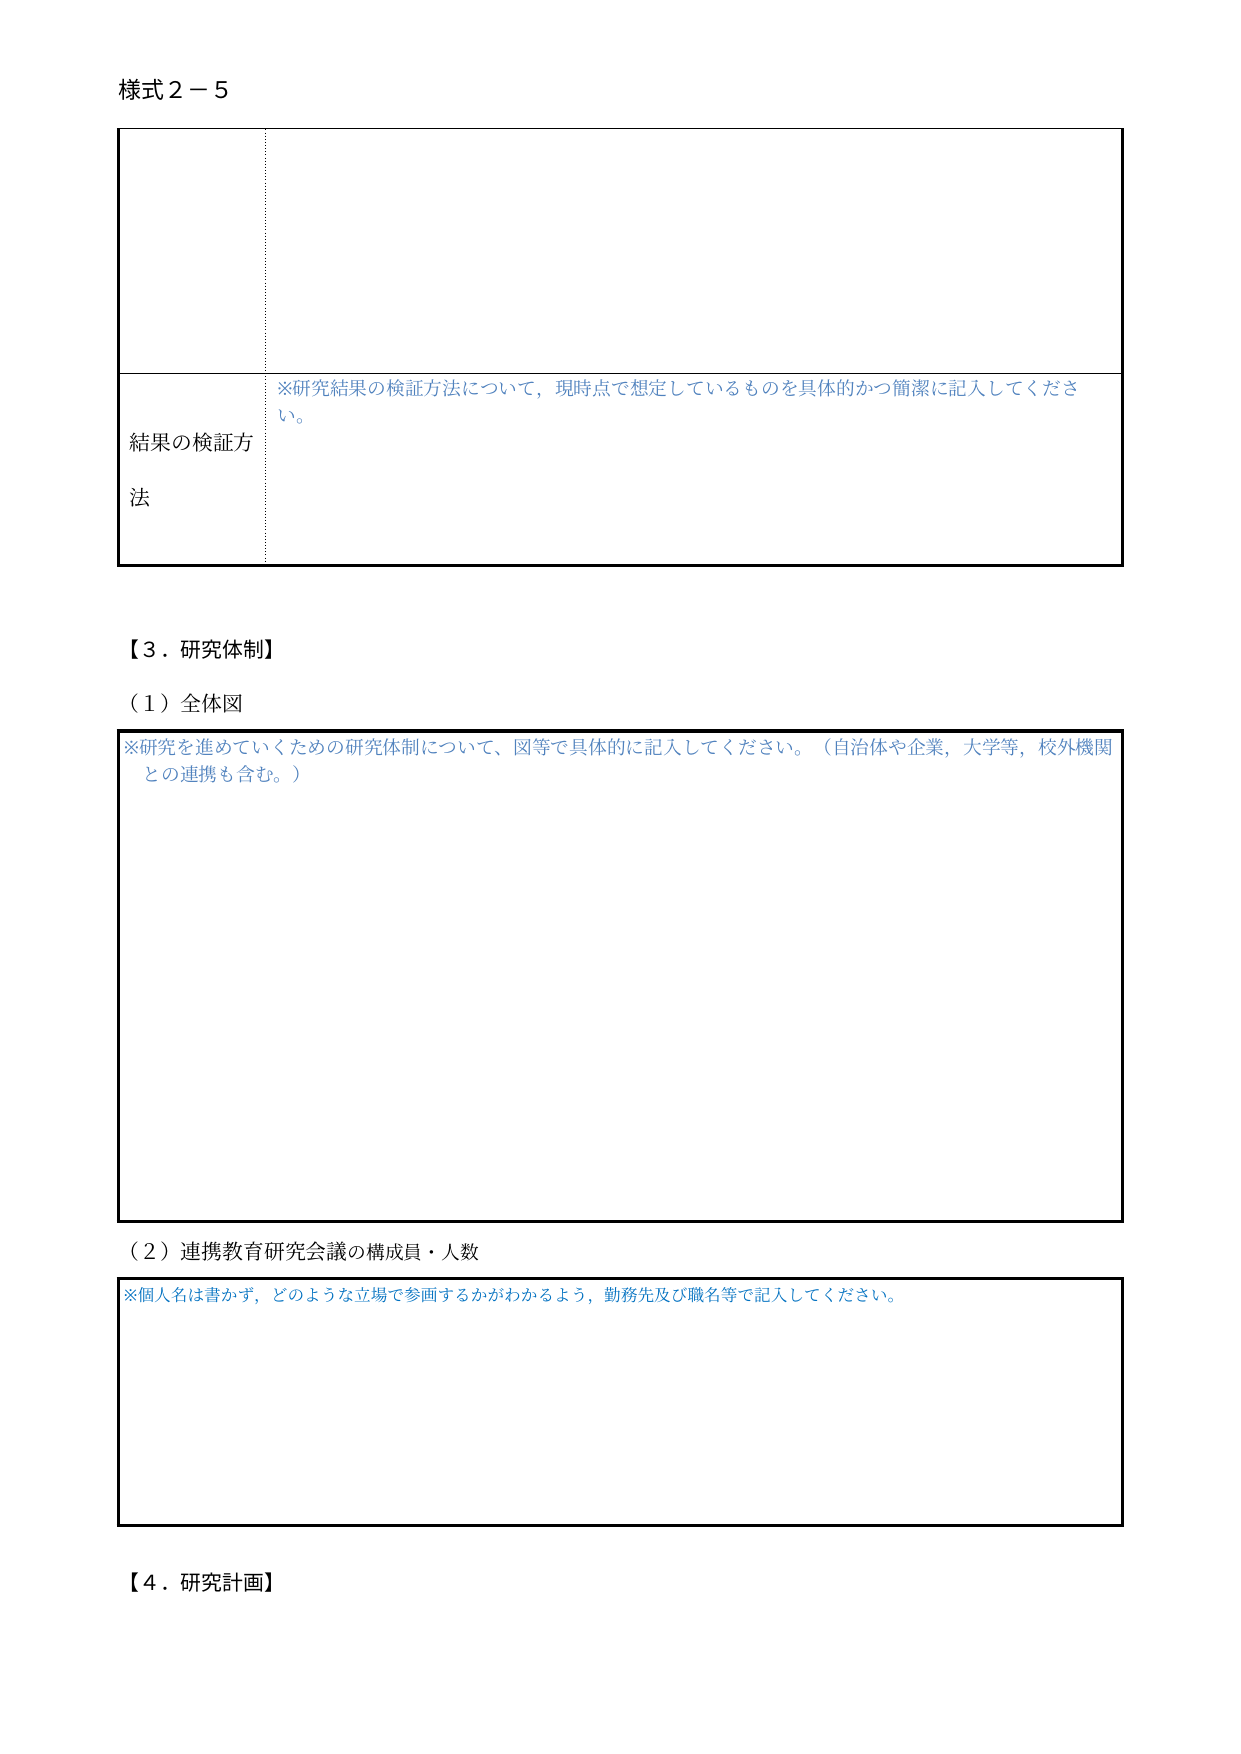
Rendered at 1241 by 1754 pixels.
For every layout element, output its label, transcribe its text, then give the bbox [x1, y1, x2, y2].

text （１）全体図 [118, 675, 1122, 729]
text 【４．研究計画】 [118, 1554, 1122, 1608]
text （２）連携教育研究会議の構成員・人数 [118, 1223, 1122, 1277]
table_header ※研究を進めていくための研究体制について、図等で具体的に記入してください。（自治体や企業，大学等，校外機関との連携も含む。） [120, 733, 1121, 1220]
table_cell 研究の内容 [120, 129, 266, 373]
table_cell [266, 129, 1121, 373]
table_cell ※研究結果の検証方法について，現時点で想定しているものを具体的かつ簡潔に記入してください。 [266, 374, 1121, 564]
table_cell 結果の検証方法 [120, 374, 266, 564]
table_header ※個人名は書かず，どのような立場で参画するかがわかるよう，勤務先及び職名等で記入してください。 [120, 1280, 1121, 1524]
text 【３．研究体制】 [118, 621, 1122, 675]
